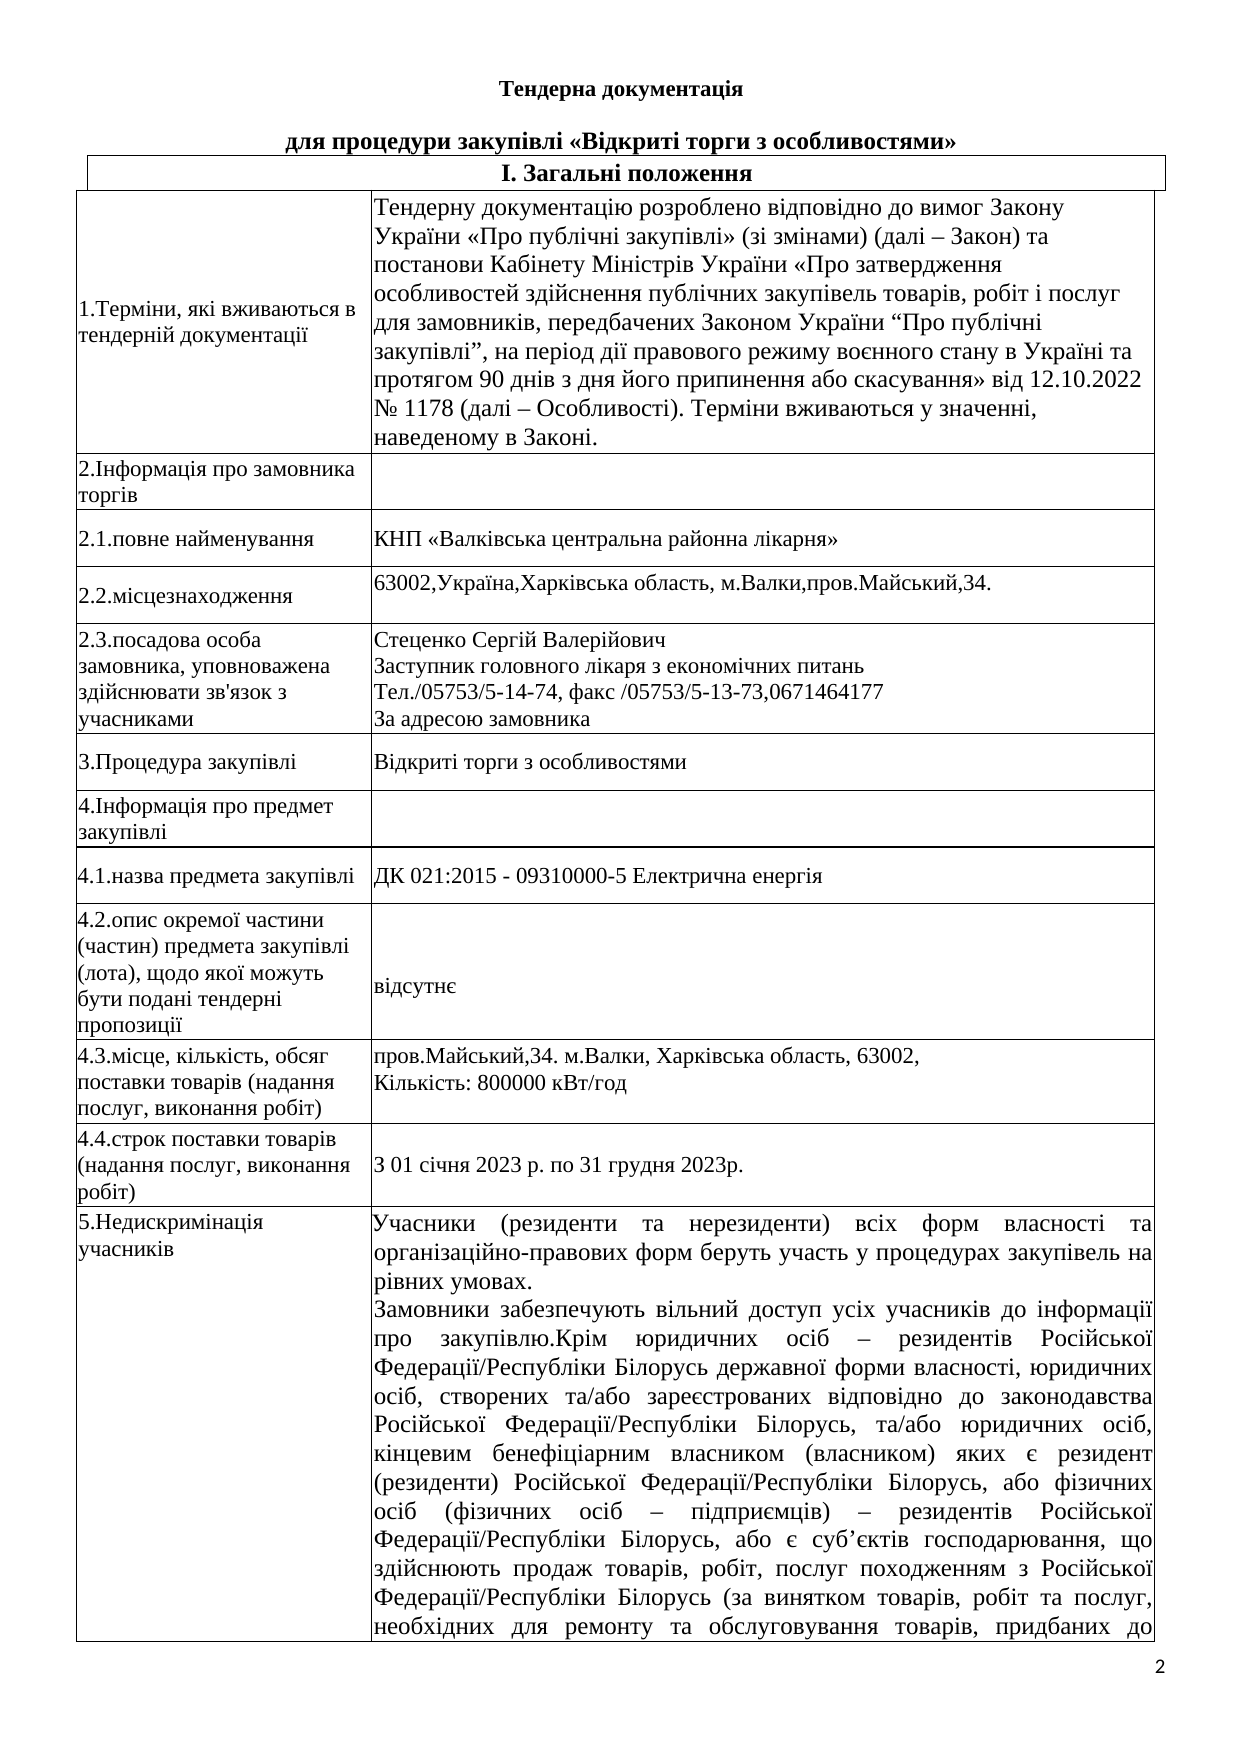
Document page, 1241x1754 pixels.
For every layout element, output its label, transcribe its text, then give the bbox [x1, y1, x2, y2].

table_cell КНП «Валківська центральна районна лікарня» [372, 510, 1154, 566]
table_cell З 01 січня 2023 р. по 31 грудня 2023р. [372, 1124, 1154, 1206]
table_cell 4.3.місце, кількість, обсяг поставки товарів (надання послуг, виконання робіт) [77, 1040, 371, 1122]
table_cell пров.Майський,34. м.Валки, Харківська область, 63002, Кількість: 800000 кВт/год [372, 1040, 1154, 1122]
table_cell 1.Терміни, які вживаються в тендерній документації [77, 191, 371, 452]
table_cell 4.Інформація про предмет закупівлі [77, 791, 371, 846]
table_cell відсутнє [372, 904, 1154, 1039]
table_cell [372, 1207, 1154, 1641]
table_header I. Загальні положення [88, 156, 1165, 189]
table_cell 2.2.місцезнаходження [77, 567, 371, 623]
table_cell 3.Процедура закупівлі [77, 734, 371, 789]
table_cell Відкриті торги з особливостями [372, 734, 1154, 789]
table_cell 2.Інформація про замовника торгів [77, 454, 371, 509]
table_cell 4.2.опис окремої частини (частин) предмета закупівлі (лота), щодо якої можуть бути подані тендерні пропозиції [77, 904, 371, 1039]
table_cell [77, 1207, 371, 1641]
table_cell 4.4.строк поставки товарів (надання послуг, виконання робіт) [77, 1124, 371, 1206]
table_cell 2.3.посадова особа замовника, уповноважена здійснювати зв'язок з учасниками [77, 624, 371, 733]
table_cell ДК 021:2015 - 09310000-5 Електрична енергія [372, 848, 1154, 903]
text Тендерна документація [77, 75, 1165, 101]
table_cell Тендерну документацію розроблено відповідно до вимог Закону України «Про публічні закупівлі» (зі змінами) (далі – Закон) та постанови Кабінету Міністрів України «Про затвердження особливостей здійснення публічних закупівель товарів, робіт і послуг для замовників, передбачених Законом України “Про публічні закупівлі”, на період дії правового режиму воєнного стану в Україні та протягом 90 днів з дня його припинення або скасування» від 12.10.2022 № 1178 (далі – Особливості). Терміни вживаються у значенні, наведеному в Законі. [372, 191, 1154, 452]
table_cell [372, 454, 1154, 509]
table_cell 4.1.назва предмета закупівлі [77, 848, 371, 903]
table_cell [372, 791, 1154, 846]
table_cell 2.1.повне найменування [77, 510, 371, 566]
table_cell 63002,Україна,Харківська область, м.Валки,пров.Майський,34. [372, 567, 1154, 623]
text для процедури закупівлі «Відкриті торги з особливостями» [77, 126, 1165, 155]
table_cell Стеценко Сергій Валерійович Заступник головного лікаря з економічних питань Тел./05753/5-14-74, факс /05753/5-13-73,0671464177 За адресою замовника [372, 624, 1154, 733]
